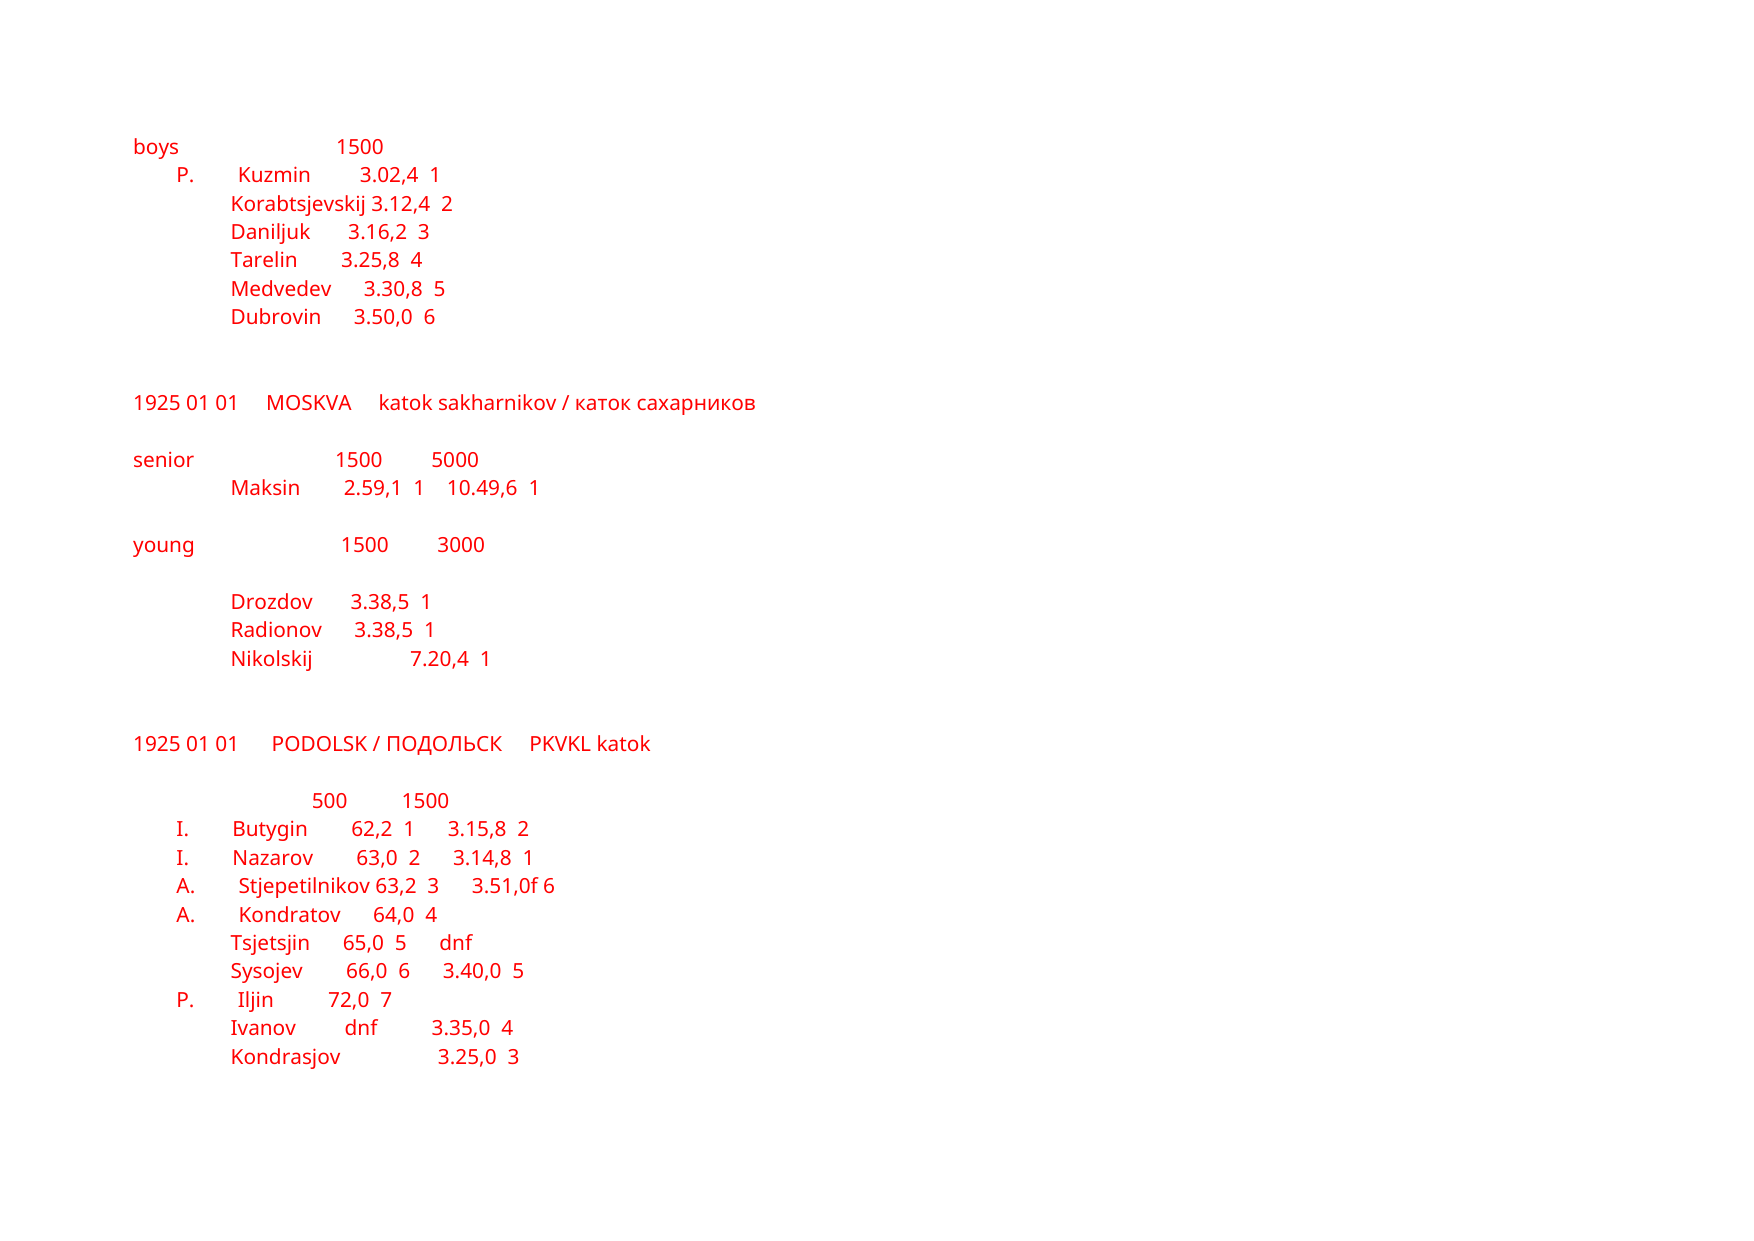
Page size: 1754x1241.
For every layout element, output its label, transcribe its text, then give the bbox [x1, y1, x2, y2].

text Maksin 2.59,1 1 10.49,6 1 [133, 473, 1683, 502]
text I. Butygin 62,2 1 3.15,8 2 [133, 814, 1683, 843]
text Drozdov 3.38,5 1 [133, 587, 1683, 615]
text Tsjetsjin 65,0 5 dnf [133, 928, 1683, 957]
text Medvedev 3.30,8 5 [133, 274, 1683, 302]
text P. Iljin 72,0 7 [133, 985, 1683, 1013]
text Ivanov dnf 3.35,0 4 [133, 1013, 1683, 1042]
text young 1500 3000 [133, 530, 1683, 558]
text Sysojev 66,0 6 3.40,0 5 [133, 957, 1683, 985]
text 1925 01 01 PODOLSK / ПОДОЛЬСК PKVKL katok [133, 729, 1683, 757]
text P. Kuzmin 3.02,4 1 [133, 160, 1683, 189]
text I. Nazarov 63,0 2 3.14,8 1 [133, 843, 1683, 871]
text Radionov 3.38,5 1 [133, 615, 1683, 644]
text Daniljuk 3.16,2 3 [133, 217, 1683, 246]
text Dubrovin 3.50,0 6 [133, 302, 1683, 331]
text Kondrasjov 3.25,0 3 [133, 1042, 1683, 1070]
text 500 1500 [133, 786, 1683, 814]
text 1925 01 01 MOSKVA katok sakharnikov / каток сахарников [133, 388, 1683, 416]
text A. Kondratov 64,0 4 [133, 900, 1683, 928]
text Korabtsjevskij 3.12,4 2 [133, 189, 1683, 217]
text Tarelin 3.25,8 4 [133, 246, 1683, 274]
text boys 1500 [133, 132, 1683, 160]
text senior 1500 5000 [133, 445, 1683, 473]
text Nikolskij 7.20,4 1 [133, 644, 1683, 672]
text A. Stjepetilnikov 63,2 3 3.51,0f 6 [133, 871, 1683, 900]
